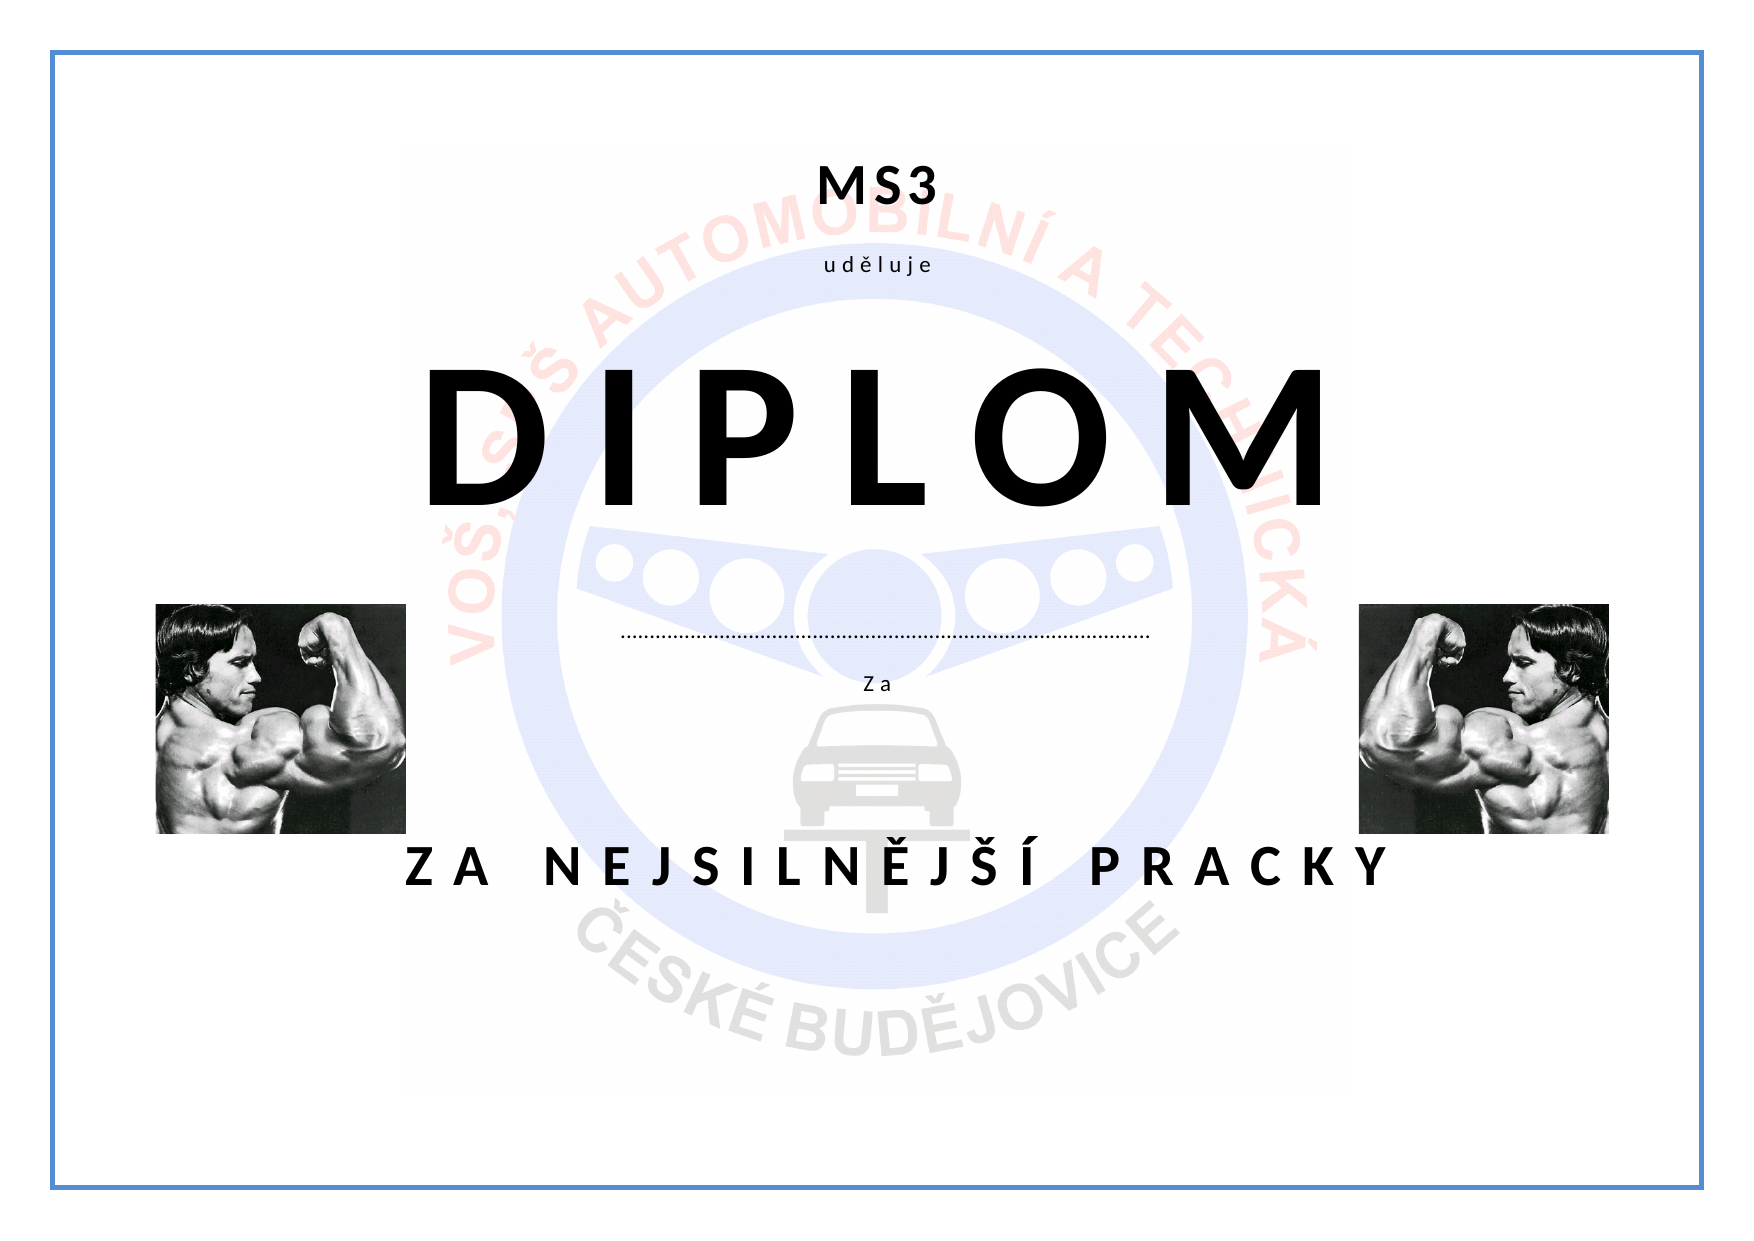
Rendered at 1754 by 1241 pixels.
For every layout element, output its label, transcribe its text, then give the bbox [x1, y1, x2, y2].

text Za [406, 669, 1358, 698]
text uděluje [148, 250, 1606, 278]
text MS3 [148, 148, 1606, 219]
text DIPLOM [148, 303, 1606, 558]
picture [1358, 604, 1609, 834]
text ZA NEJSILNĚJŠÍ PRACKY [185, 829, 1606, 900]
picture [155, 604, 406, 834]
